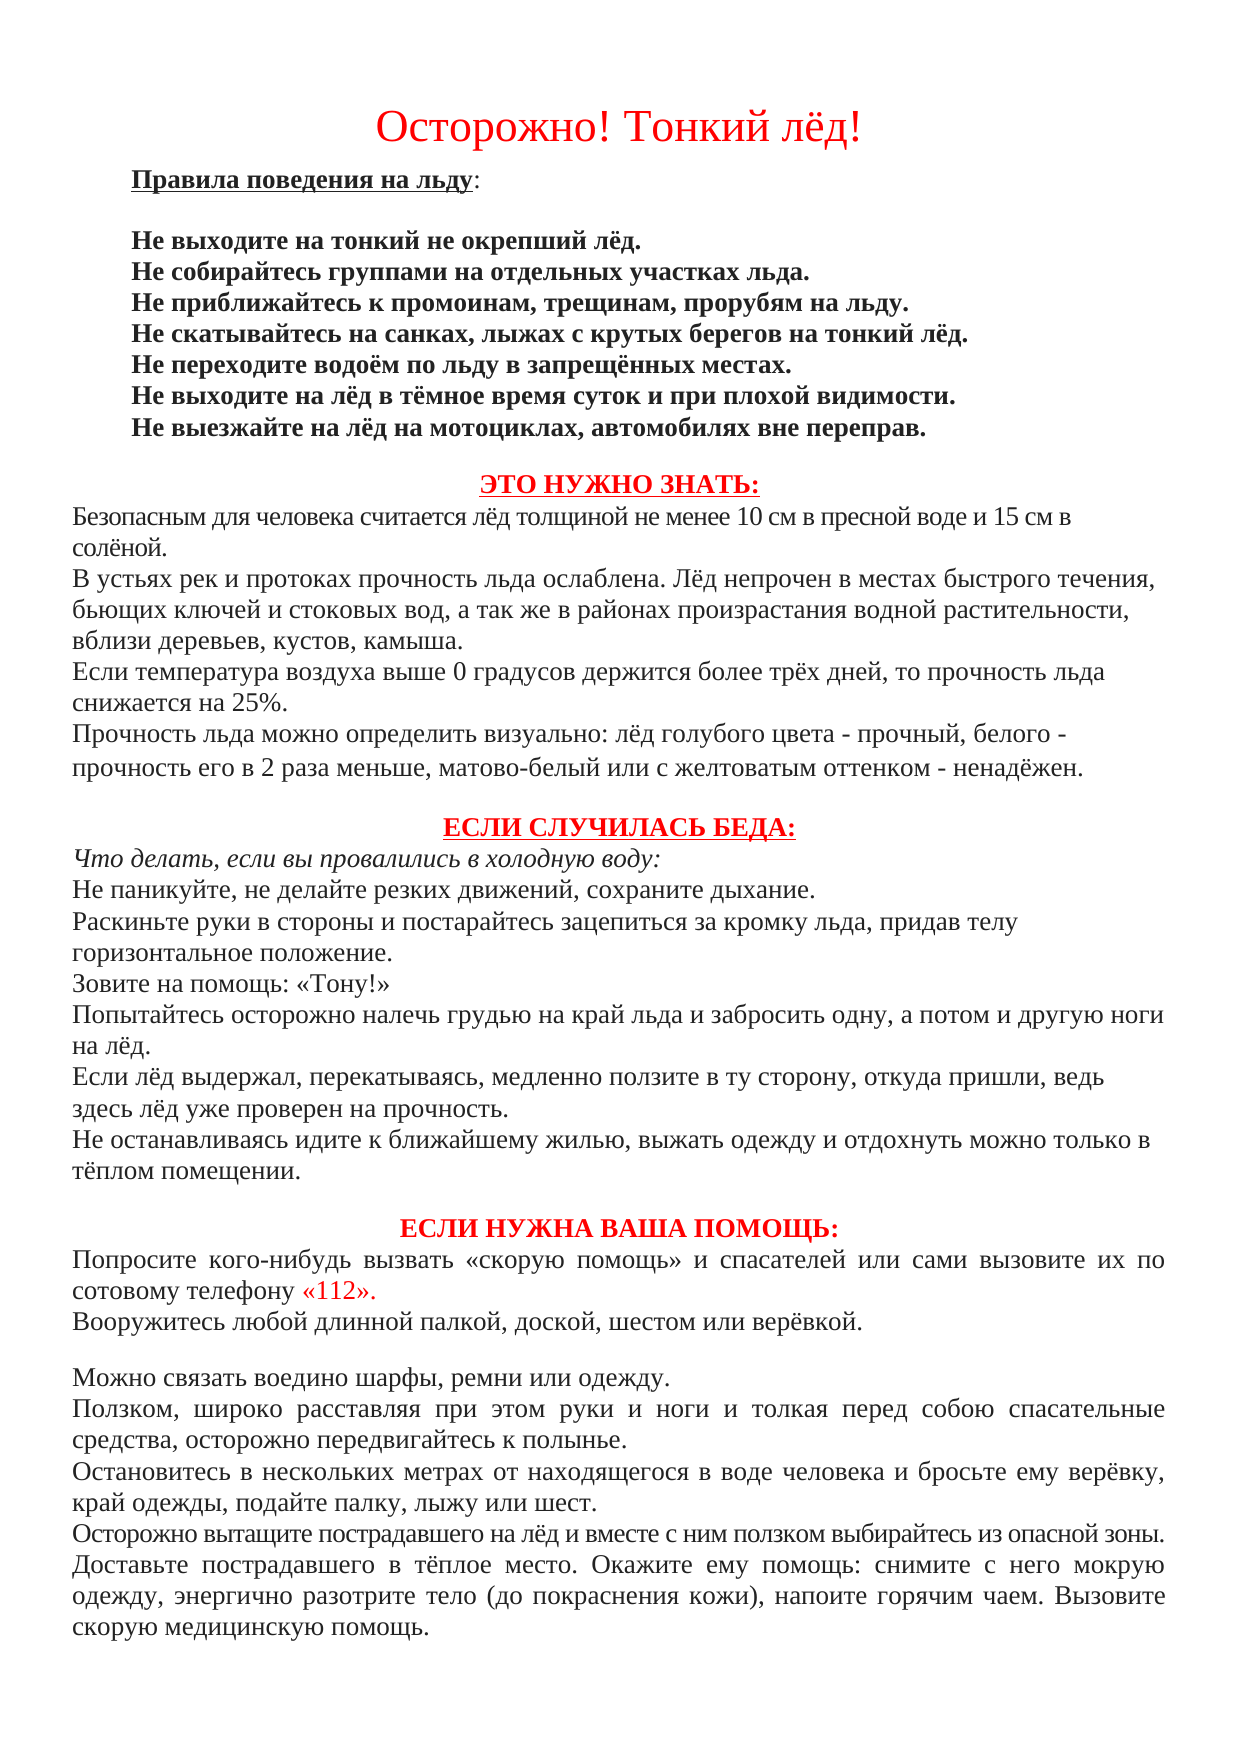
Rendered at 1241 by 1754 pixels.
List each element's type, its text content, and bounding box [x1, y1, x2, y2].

text Если лёд выдержал, перекатываясь, медленно ползите в ту сторону, откуда пришли, ведь здесь лёд уже проверен на прочность. [72, 1061, 1167, 1123]
text ЭТО НУЖНО ЗНАТЬ: [72, 471, 1167, 499]
text Не выходите на тонкий не окрепший лёд. [131, 224, 1167, 255]
text Осторожно! Тонкий лёд! [72, 98, 1167, 151]
text Не приближайтесь к промоинам, трещинам, прорубям на льду. [131, 286, 1167, 317]
text Не выходите на лёд в тёмное время суток и при плохой видимости. [131, 379, 1167, 411]
text Раскиньте руки в стороны и постарайтесь зацепиться за кромку льда, придав телу горизонтальное положение. [72, 905, 1167, 967]
text Если температура воздуха выше 0 градусов держится более трёх дней, то прочность льда снижается на 25%. [72, 655, 1167, 718]
text В устьях рек и протоках прочность льда ослаблена. Лёд непрочен в местах быстрого течения, бьющих ключей и стоковых вод, а так же в районах произрастания водной растительности, вблизи деревьев, кустов, камыша. [72, 562, 1167, 655]
text Можно связать воедино шарфы, ремни или одежду. [72, 1361, 1167, 1392]
text Попытайтесь осторожно налечь грудью на край льда и забросить одну, а потом и другую ноги на лёд. [72, 998, 1167, 1061]
text ЕСЛИ НУЖНА ВАША ПОМОЩЬ: [72, 1214, 1167, 1243]
text Попросите кого-нибудь вызвать «скорую помощь» и спасателей или сами вызовите их по сотовому телефону «112». [72, 1243, 1167, 1305]
text Не паникуйте, не делайте резких движений, сохраните дыхание. [72, 874, 1167, 905]
text Ползком, широко расставляя при этом руки и ноги и толкая перед собою спасательные средства, осторожно передвигайтесь к полынье. [72, 1392, 1167, 1455]
text Остановитесь в нескольких метрах от находящегося в воде человека и бросьте ему верёвку, край одежды, подайте палку, лыжу или шест. [72, 1455, 1167, 1517]
text Не переходите водоём по льду в запрещённых местах. [131, 348, 1167, 379]
text Зовите на помощь: «Тону!» [72, 967, 1167, 998]
text Доставьте пострадавшего в тёплое место. Окажите ему помощь: снимите с него мокрую одежду, энергично разотрите тело (до покраснения кожи), напоите горячим чаем. Вызовите скорую медицинскую помощь. [72, 1548, 1167, 1642]
text Не останавливаясь идите к ближайшему жилью, выжать одежду и отдохнуть можно только в тёплом помещении. [72, 1123, 1167, 1185]
text Не выезжайте на лёд на мотоциклах, автомобилях вне переправ. [131, 411, 1167, 442]
text ЕСЛИ СЛУЧИЛАСЬ БЕДА: [72, 814, 1167, 842]
text Не скатывайтесь на санках, лыжах с крутых берегов на тонкий лёд. [131, 317, 1167, 348]
text Правила поведения на льду: [131, 163, 1167, 194]
text Безопасным для человека считается лёд толщиной не менее 10 см в пресной воде и 15 см в солёной. [72, 499, 1167, 562]
text Вооружитесь любой длинной палкой, доской, шестом или верёвкой. [72, 1305, 1167, 1336]
text Прочность льда можно определить визуально: лёд голубого цвета - прочный, белого - прочность его в 2 раза меньше, матово-белый или с желтоватым оттенком - ненадёжен. [72, 718, 1167, 782]
text Что делать, если вы провалились в холодную воду: [72, 842, 1167, 874]
text Осторожно вытащите пострадавшего на лёд и вместе с ним ползком выбирайтесь из опасной зоны. [72, 1517, 1167, 1548]
text Не собирайтесь группами на отдельных участках льда. [131, 255, 1167, 286]
